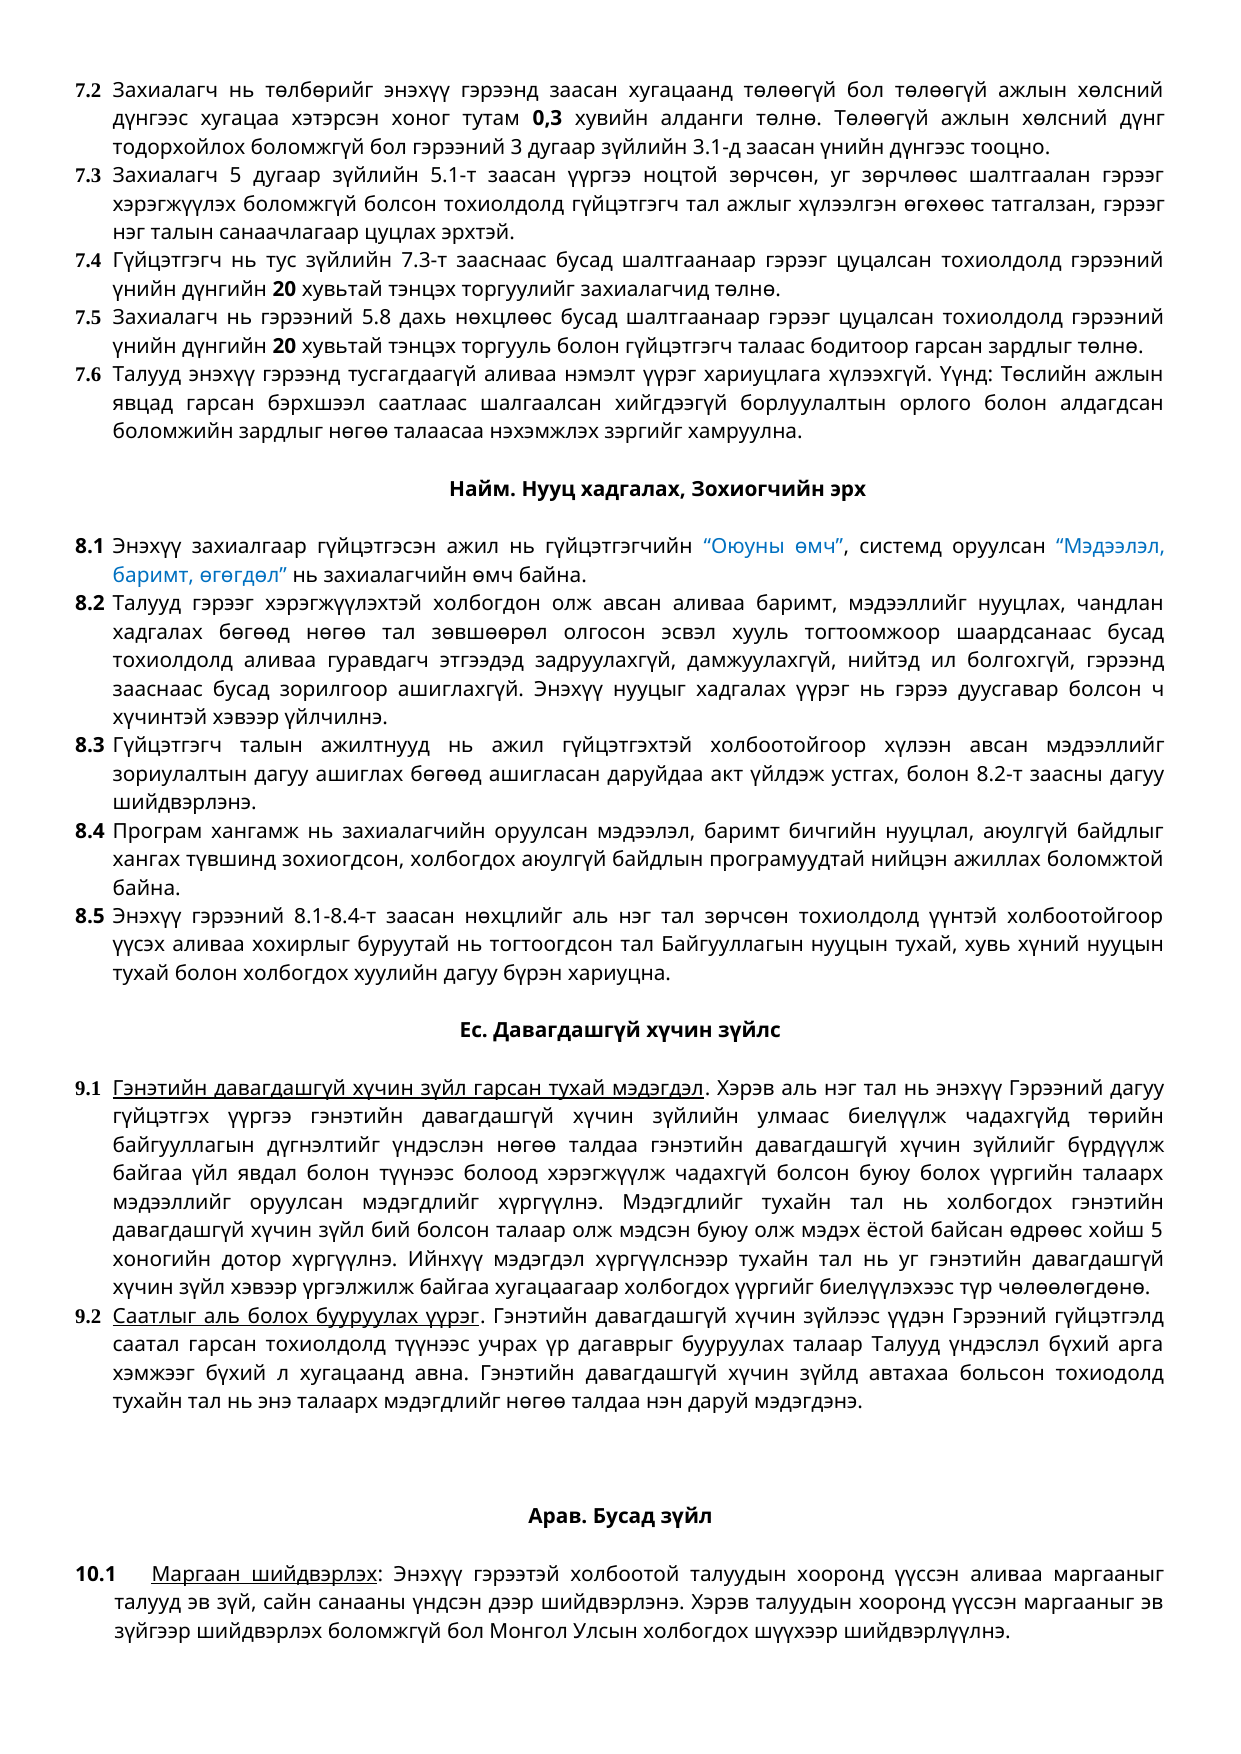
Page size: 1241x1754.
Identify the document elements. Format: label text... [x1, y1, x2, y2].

list Энэхүү захиалгаар гүйцэтгэсэн ажил нь гүйцэтгэгчийн “Оюуны өмч”, системд оруулсан “Мэдээлэл, баримт, өгөгдөл” нь захиалагчийн өмч байна. [75, 531, 1165, 588]
list Захиалагч нь төлбөрийг энэхүү гэрээнд заасан хугацаанд төлөөгүй бол төлөөгүй ажлын хөлсний дүнгээс хугацаа хэтэрсэн хоног тутам 0,3 хувийн алданги төлнө. Төлөөгүй ажлын хөлсний дүнг тодорхойлох боломжгүй бол гэрээний 3 дугаар зүйлийн 3.1-д заасан үнийн дүнгээс тооцно. [75, 75, 1165, 160]
list Саатлыг аль болох бууруулах үүрэг. Гэнэтийн давагдашгүй хүчин зүйлээс үүдэн Гэрээний гүйцэтгэлд саатал гарсан тохиолдолд түүнээс учрах үр дагаврыг бууруулах талаар Талууд үндэслэл бүхий арга хэмжээг бүхий л хугацаанд авна. Гэнэтийн давагдашгүй хүчин зүйлд автахаа больсон тохиодолд тухайн тал нь энэ талаарх мэдэгдлийг нөгөө талдаа нэн даруй мэдэгдэнэ. [75, 1301, 1165, 1414]
list Захиалагч нь гэрээний 5.8 дахь нөхцлөөс бусад шалтгаанаар гэрээг цуцалсан тохиолдолд гэрээний үнийн дүнгийн 20 хувьтай тэнцэх торгууль болон гүйцэтгэгч талаас бодитоор гарсан зардлыг төлнө. [75, 302, 1165, 359]
text Найм. Нууц хадгалах, Зохиогчийн эрх [75, 474, 1165, 502]
list Гүйцэтгэгч нь тус зүйлийн 7.3-т зааснаас бусад шалтгаанаар гэрээг цуцалсан тохиолдолд гэрээний үнийн дүнгийн 20 хувьтай тэнцэх торгуулийг захиалагчид төлнө. [75, 246, 1165, 302]
list Талууд гэрээг хэрэгжүүлэхтэй холбогдон олж авсан аливаа баримт, мэдээллийг нууцлах, чандлан хадгалах бөгөөд нөгөө тал зөвшөөрөл олгосон эсвэл хууль тогтоомжоор шаардсанаас бусад тохиолдолд аливаа гуравдагч этгээдэд задруулахгүй, дамжуулахгүй, нийтэд ил болгохгүй, гэрээнд зааснаас бусад зорилгоор ашиглахгүй. Энэхүү нууцыг хадгалах үүрэг нь гэрээ дуусгавар болсон ч хүчинтэй хэвээр үйлчилнэ. [75, 588, 1165, 731]
list Програм хангамж нь захиалагчийн оруулсан мэдээлэл, баримт бичгийн нууцлал, аюулгүй байдлыг хангах түвшинд зохиогдсон, холбогдох аюулгүй байдлын програмуудтай нийцэн ажиллах боломжтой байна. [75, 816, 1165, 901]
text Арав. Бусад зүйл [75, 1501, 1165, 1530]
list Гүйцэтгэгч талын ажилтнууд нь ажил гүйцэтгэхтэй холбоотойгоор хүлээн авсан мэдээллийг зориулалтын дагуу ашиглах бөгөөд ашигласан даруйдаа акт үйлдэж устгах, болон 8.2-т заасны дагуу шийдвэрлэнэ. [75, 731, 1165, 816]
text Ес. Давагдашгүй хүчин зүйлс [75, 1016, 1165, 1044]
list Захиалагч 5 дугаар зүйлийн 5.1-т заасан үүргээ ноцтой зөрчсөн, уг зөрчлөөс шалтгаалан гэрээг хэрэгжүүлэх боломжгүй болсон тохиолдолд гүйцэтгэгч тал ажлыг хүлээлгэн өгөхөөс татгалзан, гэрээг нэг талын санаачлагаар цуцлах эрхтэй. [75, 160, 1165, 246]
list Энэхүү гэрээний 8.1-8.4-т заасан нөхцлийг аль нэг тал зөрчсөн тохиолдолд үүнтэй холбоотойгоор үүсэх аливаа хохирлыг буруутай нь тогтоогдсон тал Байгууллагын нууцын тухай, хувь хүний нууцын тухай болон холбогдох хуулийн дагуу бүрэн хариуцна. [75, 901, 1165, 986]
list Гэнэтийн давагдашгүй хүчин зүйл гарсан тухай мэдэгдэл. Хэрэв аль нэг тал нь энэхүү Гэрээний дагуу гүйцэтгэх үүргээ гэнэтийн давагдашгүй хүчин зүйлийн улмаас биелүүлж чадахгүйд төрийн байгууллагын дүгнэлтийг үндэслэн нөгөө талдаа гэнэтийн давагдашгүй хүчин зүйлийг бүрдүүлж байгаа үйл явдал болон түүнээс болоод хэрэгжүүлж чадахгүй болсон буюу болох үүргийн талаарх мэдээллийг оруулсан мэдэгдлийг хүргүүлнэ. Мэдэгдлийг тухайн тал нь холбогдох гэнэтийн давагдашгүй хүчин зүйл бий болсон талаар олж мэдсэн буюу олж мэдэх ёстой байсан өдрөөс хойш 5 хоногийн дотор хүргүүлнэ. Ийнхүү мэдэгдэл хүргүүлснээр тухайн тал нь уг гэнэтийн давагдашгүй хүчин зүйл хэвээр үргэлжилж байгаа хугацаагаар холбогдох үүргийг биелүүлэхээс түр чөлөөлөгдөнө. [75, 1073, 1165, 1301]
list Талууд энэхүү гэрээнд тусгагдаагүй аливаа нэмэлт үүрэг хариуцлага хүлээхгүй. Үүнд: Төслийн ажлын явцад гарсан бэрхшээл саатлаас шалгаалсан хийгдээгүй борлуулалтын орлого болон алдагдсан боломжийн зардлыг нөгөө талаасаа нэхэмжлэх зэргийг хамруулна. [75, 359, 1165, 445]
list Маргаан шийдвэрлэх: Энэхүү гэрээтэй холбоотой талуудын хооронд үүссэн аливаа маргааныг талууд эв зүй, сайн санааны үндсэн дээр шийдвэрлэнэ. Хэрэв талуудын хооронд үүссэн маргааныг эв зүйгээр шийдвэрлэх боломжгүй бол Монгол Улсын холбогдох шүүхээр шийдвэрлүүлнэ. [75, 1559, 1165, 1644]
